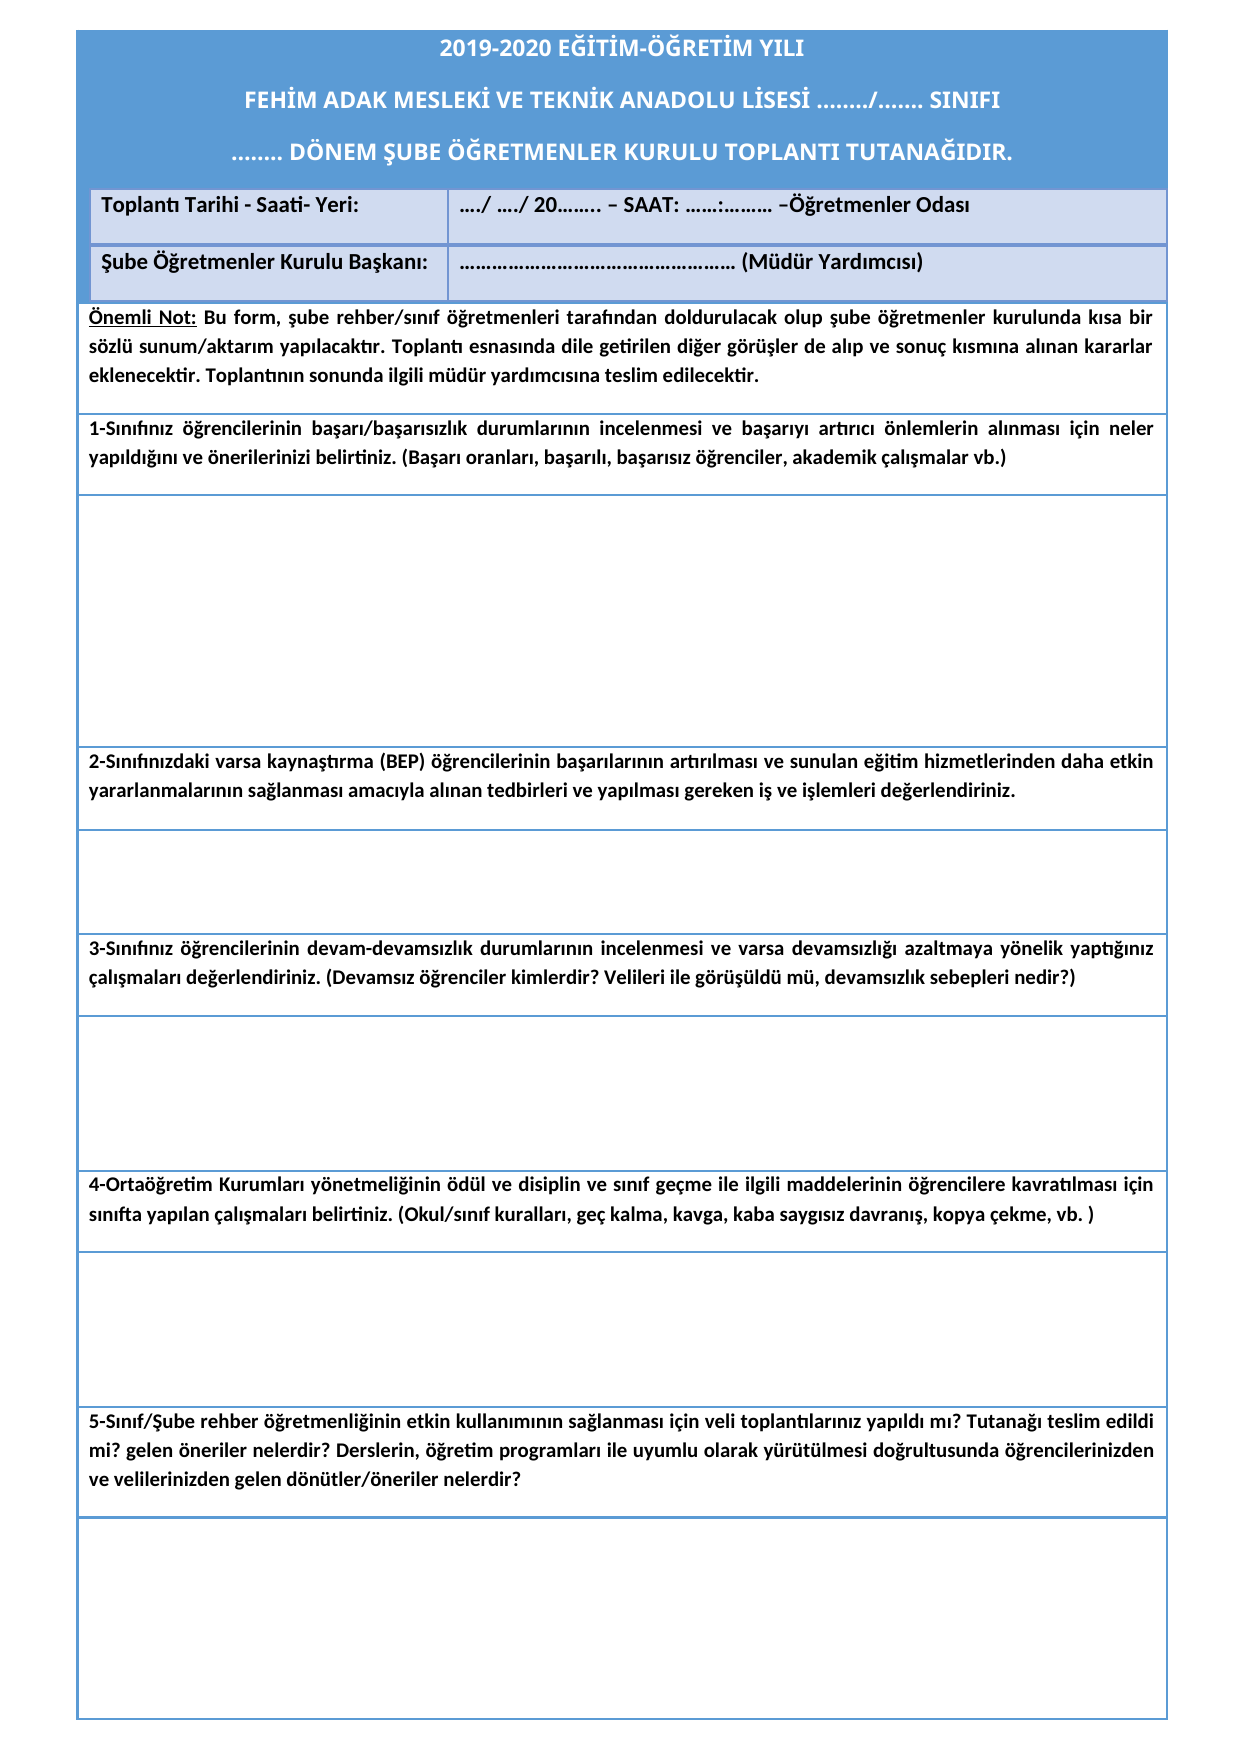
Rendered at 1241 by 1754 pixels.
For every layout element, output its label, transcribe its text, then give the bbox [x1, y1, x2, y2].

table_cell 2-Sınıfınızdaki varsa kaynaştırma (BEP) öğrencilerinin başarılarının artırılması ve sunulan eğitim hizmetlerinden daha etkin yararlanmalarının sağlanması amacıyla alınan tedbirleri ve yapılması gereken iş ve işlemleri değerlendiriniz. [79, 748, 1166, 828]
table_cell [79, 1017, 1166, 1169]
table_cell 5-Sınıf/Şube rehber öğretmenliğinin etkin kullanımının sağlanması için veli toplantılarınız yapıldı mı? Tutanağı teslim edildi mi? gelen öneriler nelerdir? Derslerin, öğretim programları ile uyumlu olarak yürütülmesi doğrultusunda öğrencilerinizden ve velilerinizden gelen dönütler/öneriler nelerdir? [79, 1408, 1166, 1516]
table_cell Önemli Not: Bu form, şube rehber/sınıf öğretmenleri tarafından doldurulacak olup şube öğretmenler kurulunda kısa bir sözlü sunum/aktarım yapılacaktır. Toplantı esnasında dile getirilen diğer görüşler de alıp ve sonuç kısmına alınan kararlar eklenecektir. Toplantının sonunda ilgili müdür yardımcısına teslim edilecektir. [79, 304, 1166, 413]
table_cell [79, 496, 1166, 746]
table_cell [79, 831, 1166, 933]
table_cell 1-Sınıfınız öğrencilerinin başarı/başarısızlık durumlarının incelenmesi ve başarıyı artırıcı önlemlerin alınması için neler yapıldığını ve önerilerinizi belirtiniz. (Başarı oranları, başarılı, başarısız öğrenciler, akademik çalışmalar vb.) [79, 415, 1166, 494]
table_header 2019-2020 EĞİTİM-ÖĞRETİM YILI FEHİM ADAK MESLEKİ VE TEKNİK ANADOLU LİSESİ ……../……. SINIFI …….. DÖNEM ŞUBE ÖĞRETMENLER KURULU TOPLANTI TUTANAĞIDIR. [79, 32, 1166, 302]
table_cell [79, 1519, 1166, 1718]
table_cell 3-Sınıfınız öğrencilerinin devam-devamsızlık durumlarının incelenmesi ve varsa devamsızlığı azaltmaya yönelik yaptığınız çalışmaları değerlendiriniz. (Devamsız öğrenciler kimlerdir? Velileri ile görüşüldü mü, devamsızlık sebepleri nedir?) [79, 935, 1166, 1015]
table_cell [79, 1253, 1166, 1406]
table_cell 4-Ortaöğretim Kurumları yönetmeliğinin ödül ve disiplin ve sınıf geçme ile ilgili maddelerinin öğrencilere kavratılması için sınıfta yapılan çalışmaları belirtiniz. (Okul/sınıf kuralları, geç kalma, kavga, kaba saygısız davranış, kopya çekme, vb. ) [79, 1172, 1166, 1251]
